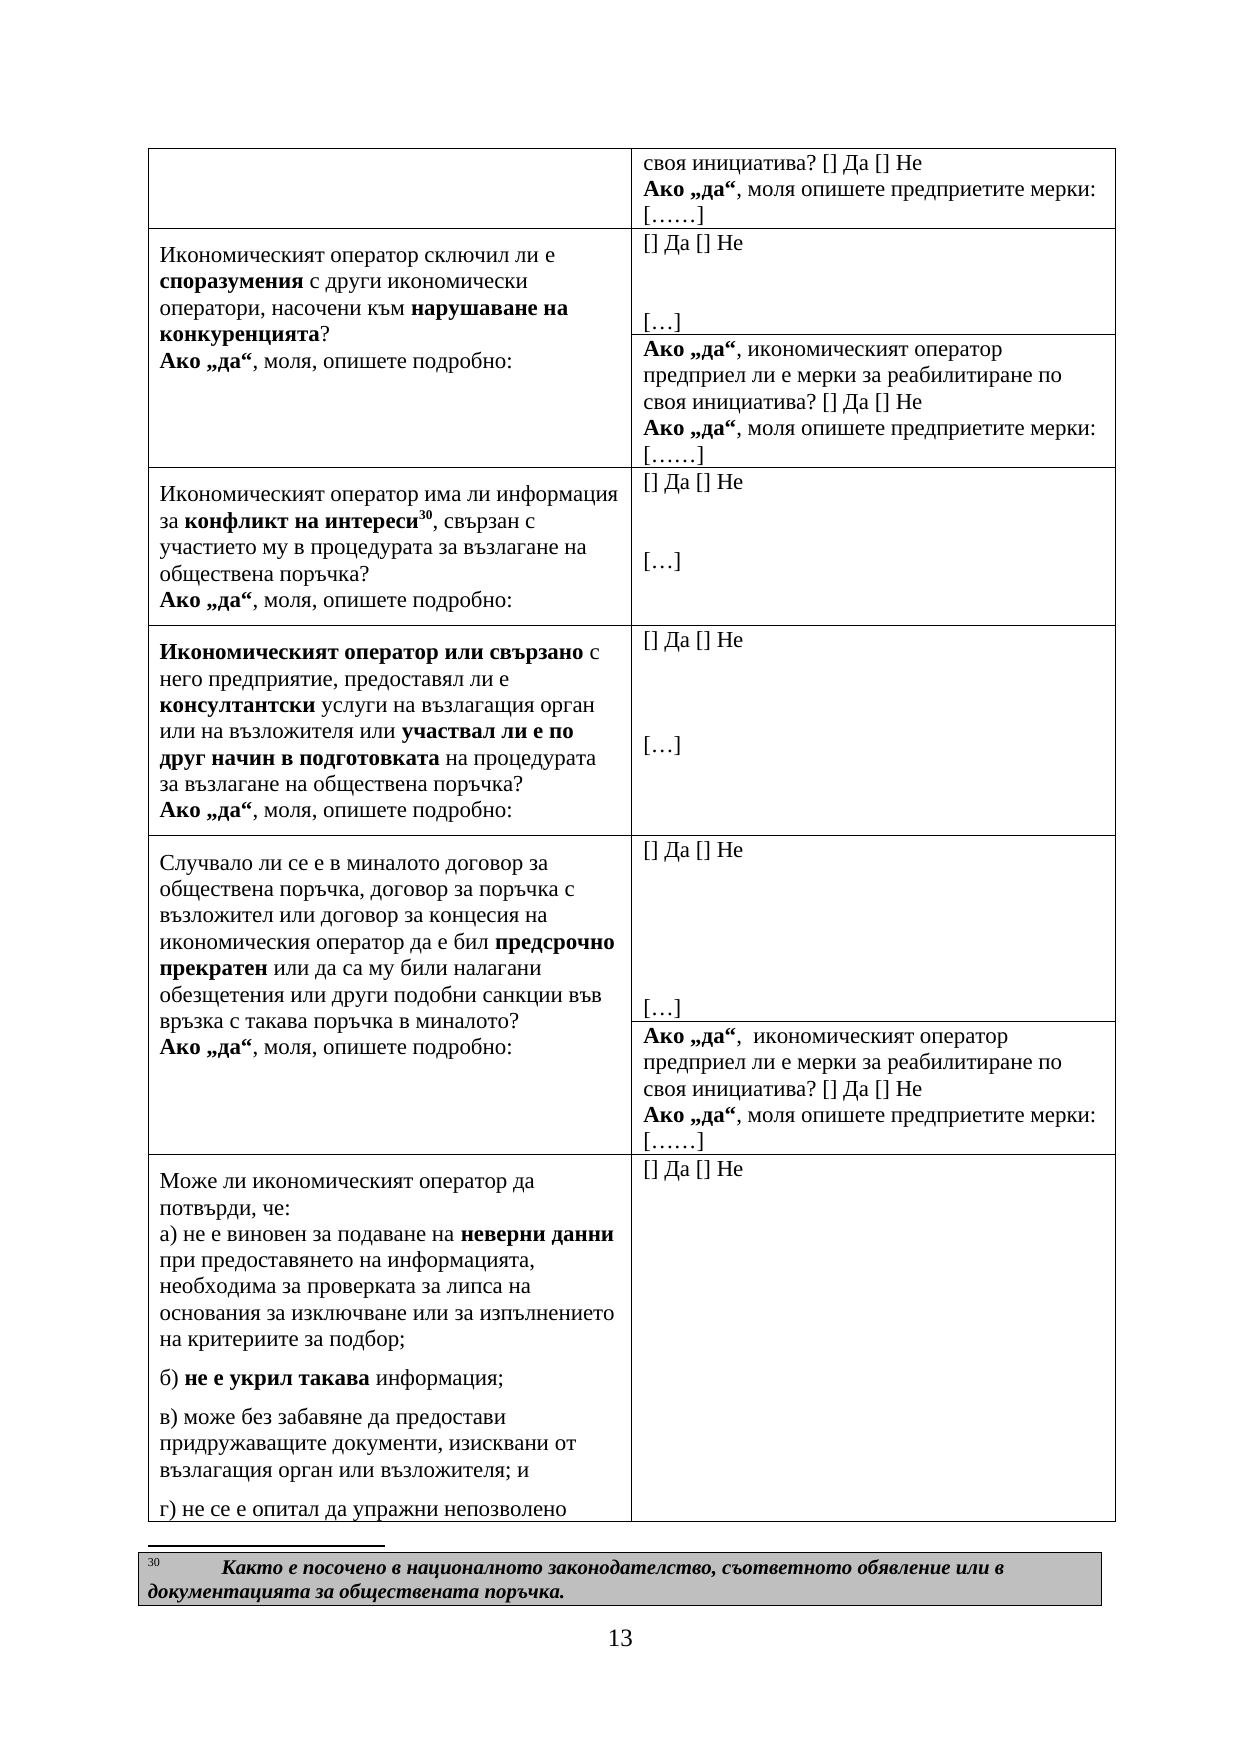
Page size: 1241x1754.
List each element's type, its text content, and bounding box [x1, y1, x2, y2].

table_cell Случвало ли се е в миналото договор за обществена поръчка, договор за поръчка с възложител или договор за концесия на икономическия оператор да е бил предсрочно прекратен или да са му били налагани обезщетения или други подобни санкции във връзка с такава поръчка в миналото? Ако „да“, моля, опишете подробно: [149, 836, 631, 1154]
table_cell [632, 149, 1115, 228]
table_cell [] Да [] Не […] [632, 468, 1115, 625]
table_cell [] Да [] Не […] [632, 626, 1115, 835]
table_cell [] Да [] Не [632, 1155, 1115, 1521]
table_cell [] Да [] Не […] [632, 229, 1115, 334]
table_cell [149, 1155, 631, 1521]
table_cell Икономическият оператор има ли информация за конфликт на интереси, свързан с участието му в процедурата за възлагане на обществена поръчка? Ако „да“, моля, опишете подробно: [149, 468, 631, 625]
table_cell [] Да [] Не […] [632, 836, 1115, 1021]
table_cell Икономическият оператор сключил ли е споразумения с други икономически оператори, насочени към нарушаване на конкуренцията? Ако „да“, моля, опишете подробно: [149, 229, 631, 467]
table_cell Икономическият оператор или свързано с него предприятие, предоставял ли е консултантски услуги на възлагащия орган или на възложителя или участвал ли е по друг начин в подготовката на процедурата за възлагане на обществена поръчка? Ако „да“, моля, опишете подробно: [149, 626, 631, 835]
